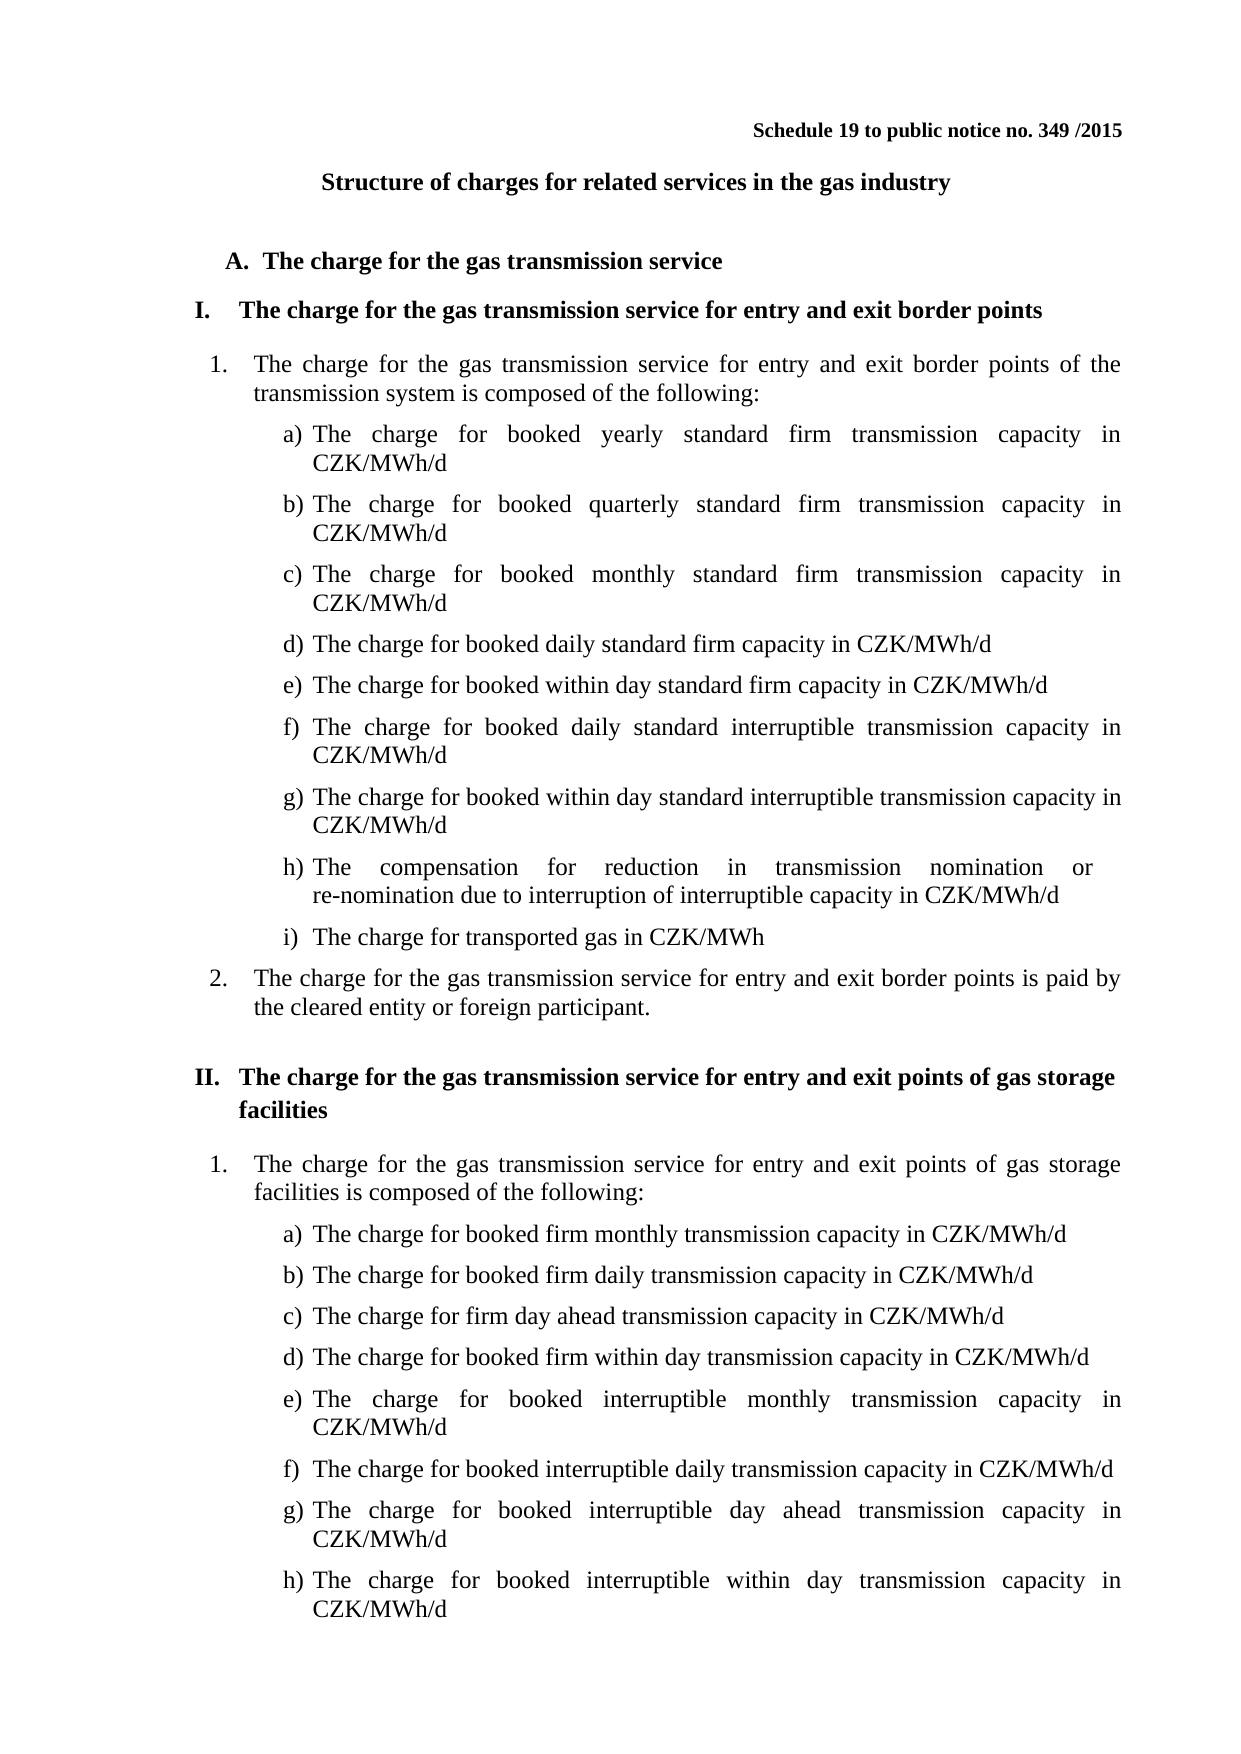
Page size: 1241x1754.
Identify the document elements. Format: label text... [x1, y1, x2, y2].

list The charge for booked quarterly standard firm transmission capacity in CZK/MWh/d [283, 489, 1122, 547]
text Schedule 19 to public notice no. 349 /2015 [150, 118, 1122, 142]
text Structure of charges for related services in the gas industry [150, 167, 1122, 196]
list The charge for booked interruptible within day transmission capacity in CZK/MWh/d [283, 1565, 1122, 1622]
list The charge for the gas transmission service [225, 246, 1122, 275]
list The charge for booked firm monthly transmission capacity in CZK/MWh/d [283, 1219, 1122, 1247]
list The charge for firm day ahead transmission capacity in CZK/MWh/d [283, 1301, 1122, 1330]
list The charge for booked firm daily transmission capacity in CZK/MWh/d [283, 1260, 1122, 1289]
list The charge for the gas transmission service for entry and exit border points is paid by the cleared entity or foreign participant. [209, 963, 1122, 1021]
list The charge for booked firm within day transmission capacity in CZK/MWh/d [283, 1342, 1122, 1371]
list The charge for booked interruptible monthly transmission capacity in CZK/MWh/d [283, 1384, 1122, 1441]
list The charge for booked yearly standard firm transmission capacity in CZK/MWh/d [283, 419, 1122, 477]
list The compensation for reduction in transmission nomination or re-nomination due to interruption of interruptible capacity in CZK/MWh/d [283, 852, 1122, 909]
list The charge for booked daily standard firm capacity in CZK/MWh/d [283, 629, 1122, 658]
list The charge for booked within day standard interruptible transmission capacity in CZK/MWh/d [283, 782, 1122, 839]
list The charge for the gas transmission service for entry and exit points of gas storage facilities is composed of the following: [209, 1149, 1122, 1206]
list The charge for booked within day standard firm capacity in CZK/MWh/d [283, 671, 1122, 699]
list The charge for the gas transmission service for entry and exit border points [194, 296, 1122, 324]
list The charge for booked monthly standard firm transmission capacity in CZK/MWh/d [283, 559, 1122, 617]
list The charge for the gas transmission service for entry and exit border points of the transmission system is composed of the following: [209, 349, 1122, 407]
list The charge for booked daily standard interruptible transmission capacity in CZK/MWh/d [283, 712, 1122, 769]
list The charge for the gas transmission service for entry and exit points of gas storage facilities [194, 1062, 1122, 1124]
list The charge for booked interruptible daily transmission capacity in CZK/MWh/d [283, 1454, 1122, 1482]
list The charge for booked interruptible day ahead transmission capacity in CZK/MWh/d [283, 1495, 1122, 1552]
list The charge for transported gas in CZK/MWh [283, 922, 1122, 951]
